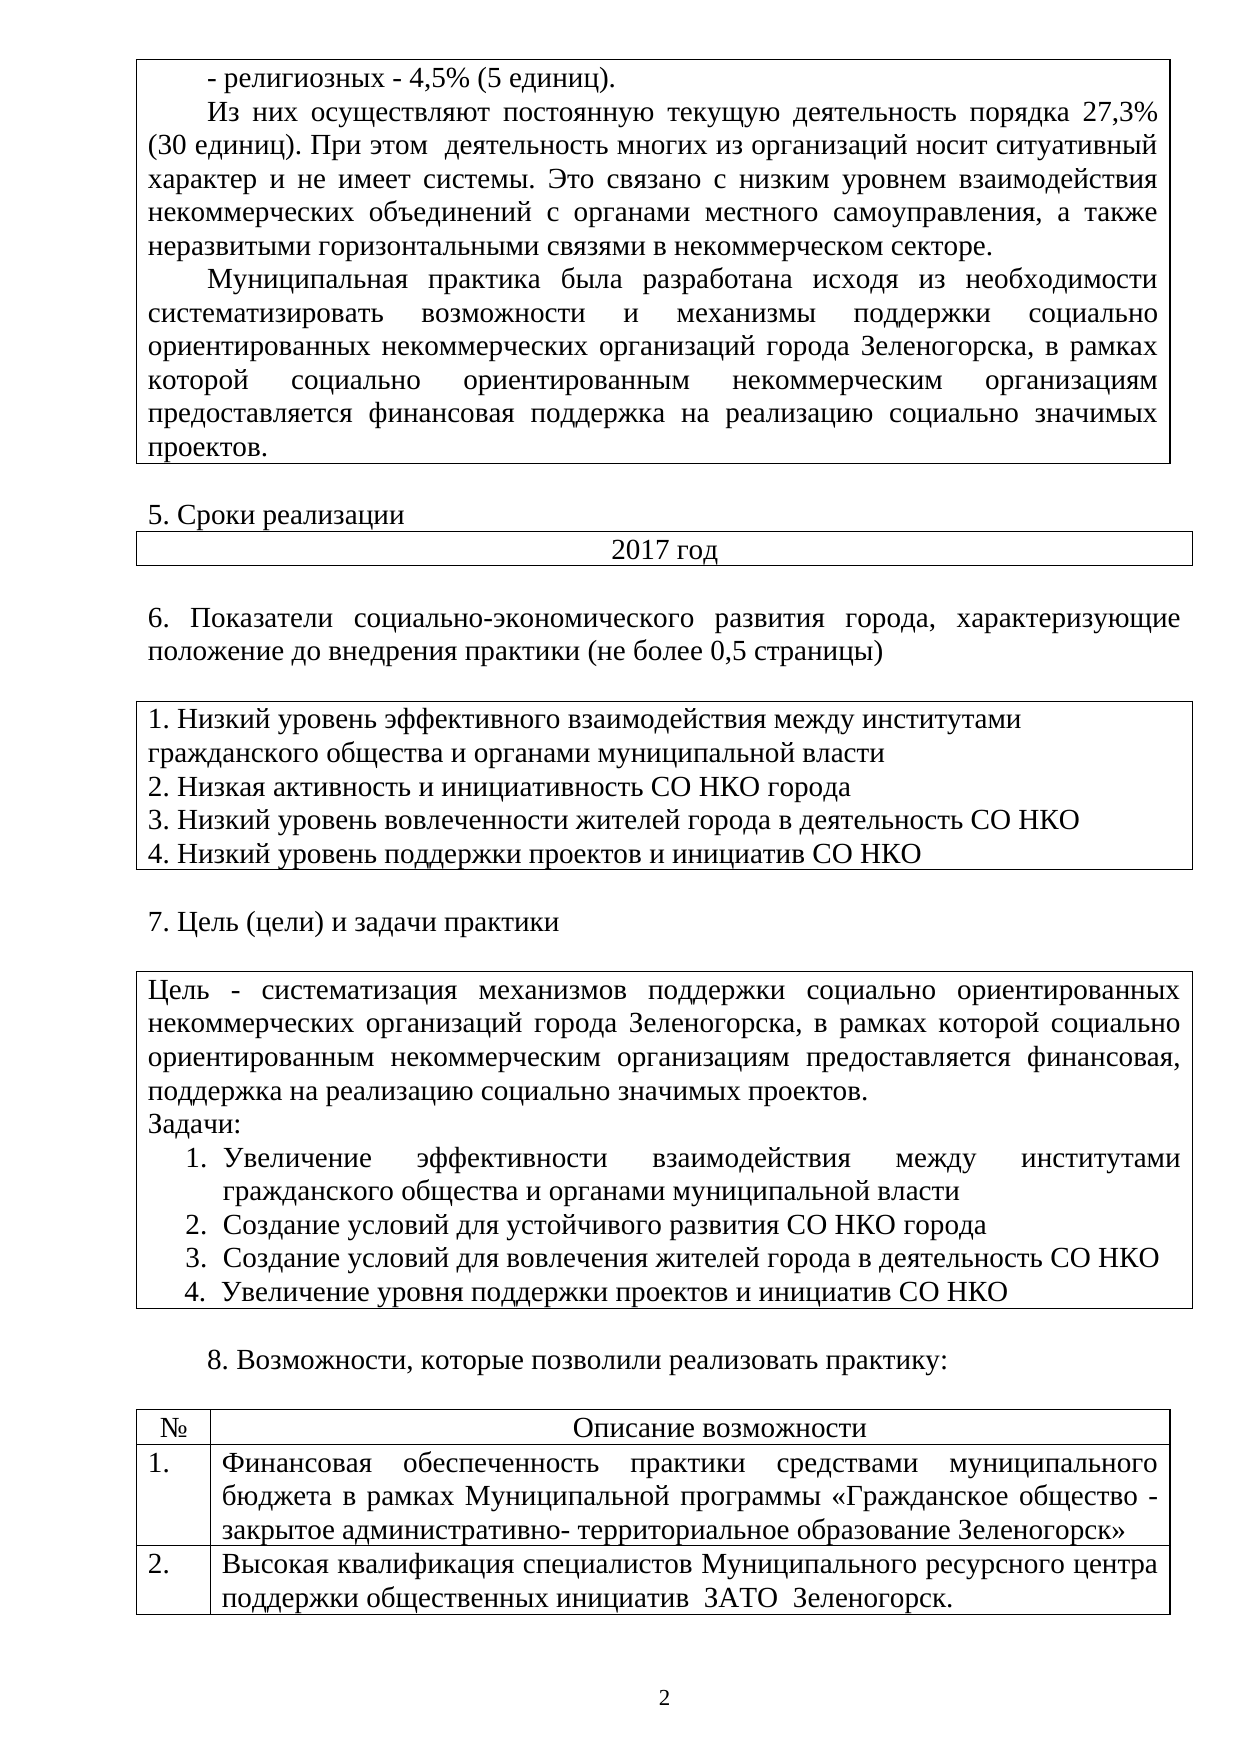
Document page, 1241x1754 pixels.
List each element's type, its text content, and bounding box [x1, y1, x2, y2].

table_cell [137, 1546, 210, 1613]
table_header 2017 год [137, 532, 1192, 565]
table_header 1. Низкий уровень эффективного взаимодействия между институтами гражданского общества и органами муниципальной власти 2. Низкая активность и инициативность СО НКО города 3. Низкий уровень вовлеченности жителей города в деятельность СО НКО 4. Низкий уровень поддержки проектов и инициатив СО НКО [137, 702, 1192, 869]
table_header № [137, 1410, 210, 1444]
table_header Описание возможности [211, 1410, 1169, 1444]
table_cell [137, 1445, 210, 1545]
text 6. Показатели социально-экономического развития города, характеризующие положение до внедрения практики (не более 0,5 страницы) [148, 600, 1181, 667]
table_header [137, 60, 1169, 463]
table_cell Финансовая обеспеченность практики средствами муниципального бюджета в рамках Муниципальной программы «Гражданское общество - закрытое административно- территориальное образование Зеленогорск» [211, 1445, 1169, 1545]
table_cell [211, 1546, 1169, 1613]
table_header Цель - систематизация механизмов поддержки социально ориентированных некоммерческих организаций города Зеленогорска, в рамках которой социально ориентированным некоммерческим организациям предоставляется финансовая, поддержка на реализацию социально значимых проектов. Задачи: Увеличение эффективности взаимодействия между институтами гражданского общества и органами муниципальной власти Создание условий для устойчивого развития СО НКО города Создание условий для вовлечения жителей города в деятельность СО НКО 4. Увеличение уровня поддержки проектов и инициатив СО НКО [137, 972, 1192, 1307]
text 8. Возможности, которые позволили реализовать практику: [148, 1342, 1181, 1376]
text 5. Сроки реализации [148, 497, 1181, 531]
text 7. Цель (цели) и задачи практики [148, 904, 1181, 937]
